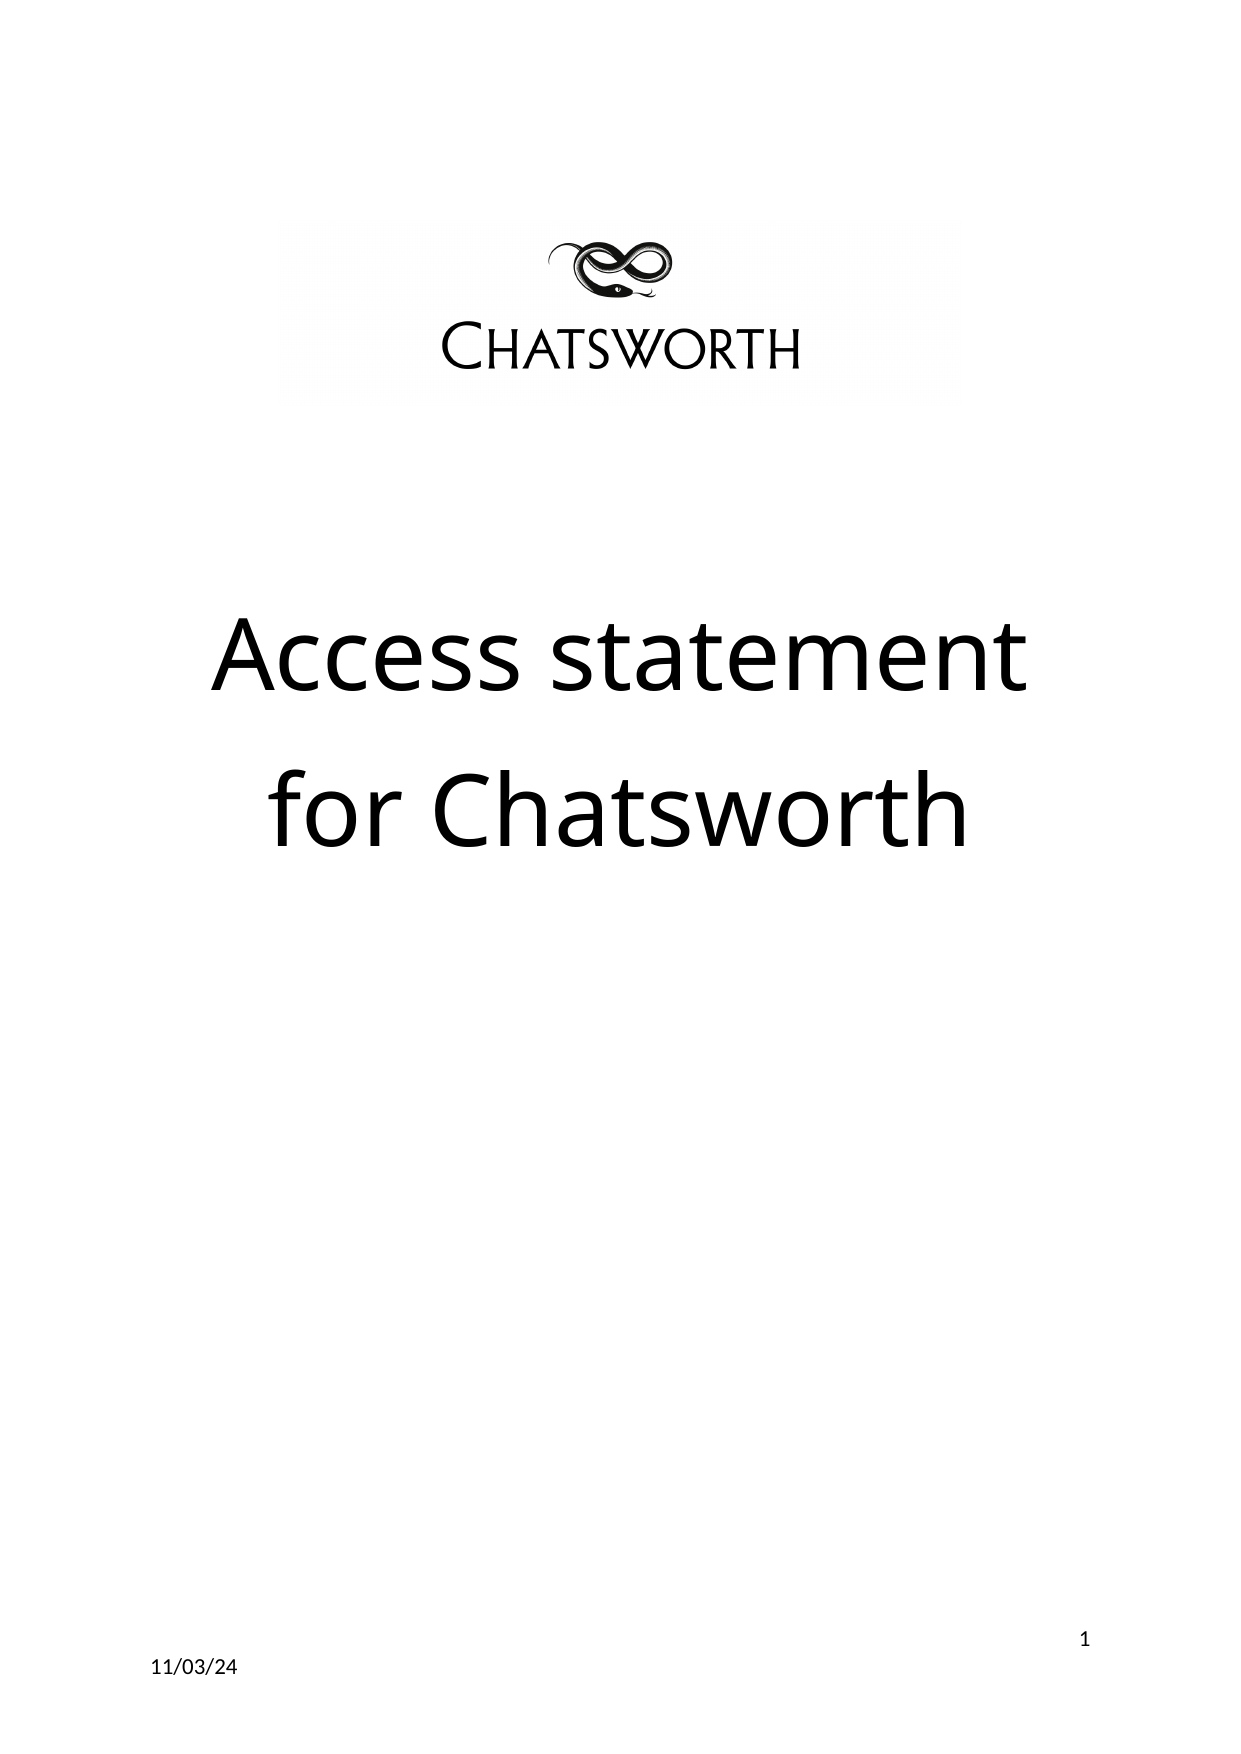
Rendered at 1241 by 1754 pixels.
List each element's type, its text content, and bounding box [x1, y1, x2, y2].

picture [278, 220, 963, 406]
text Access statement for Chatsworth [150, 583, 1090, 876]
